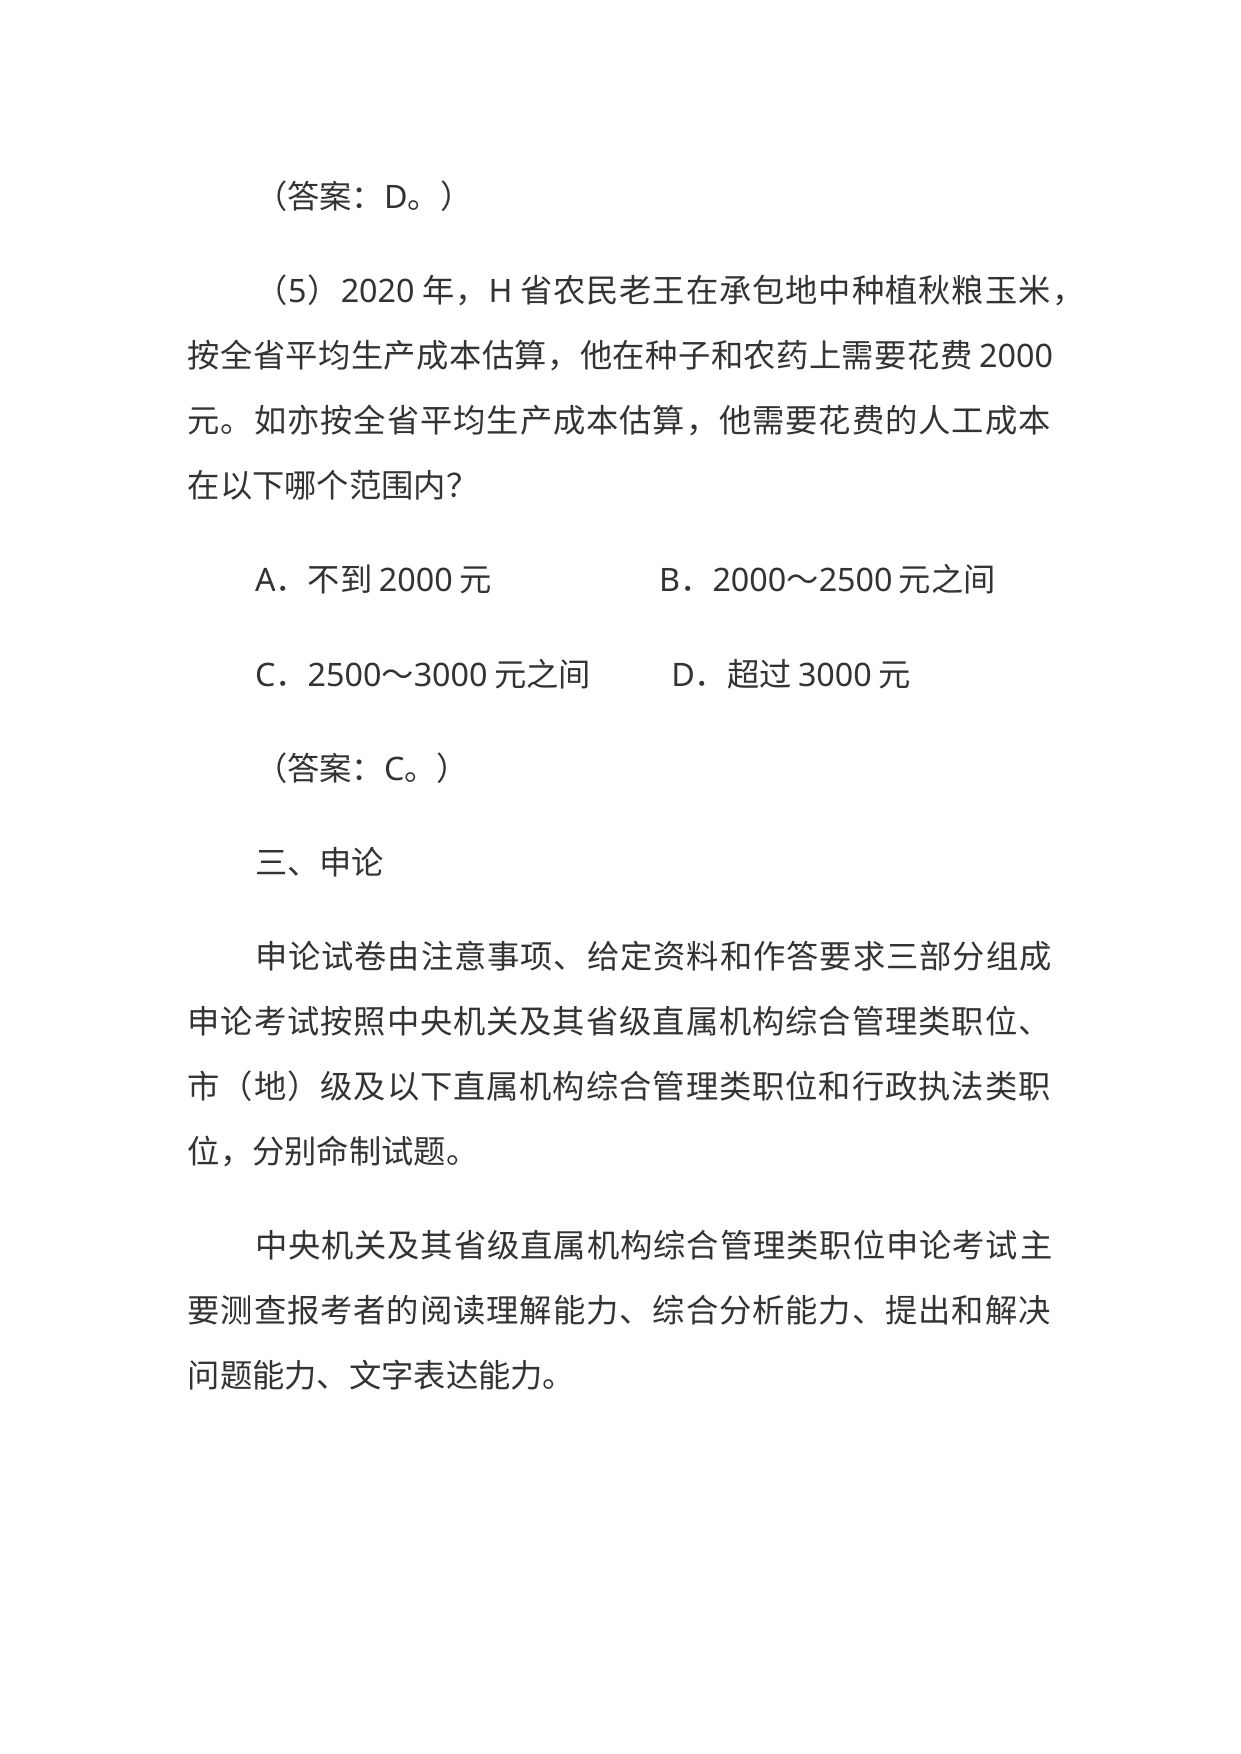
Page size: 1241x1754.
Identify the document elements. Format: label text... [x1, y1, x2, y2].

text A．不到2000元 B．2000～2500元之间 [187, 545, 1053, 610]
text 中央机关及其省级直属机构综合管理类职位申论考试主要测查报考者的阅读理解能力、综合分析能力、提出和解决问题能力、文字表达能力。 [187, 1211, 1053, 1406]
text （答案：D。） [187, 162, 1053, 227]
text （5）2020年，H省农民老王在承包地中种植秋粮玉米，按全省平均生产成本估算，他在种子和农药上需要花费2000元。如亦按全省平均生产成本估算，他需要花费的人工成本在以下哪个范围内？ [187, 256, 1053, 516]
text 申论试卷由注意事项、给定资料和作答要求三部分组成。申论考试按照中央机关及其省级直属机构综合管理类职位、市（地）级及以下直属机构综合管理类职位和行政执法类职位，分别命制试题。 [187, 922, 1053, 1182]
text 三、申论 [187, 828, 1053, 893]
text C．2500～3000元之间 D．超过3000元 [187, 639, 1053, 704]
text （答案：C。） [187, 734, 1053, 799]
